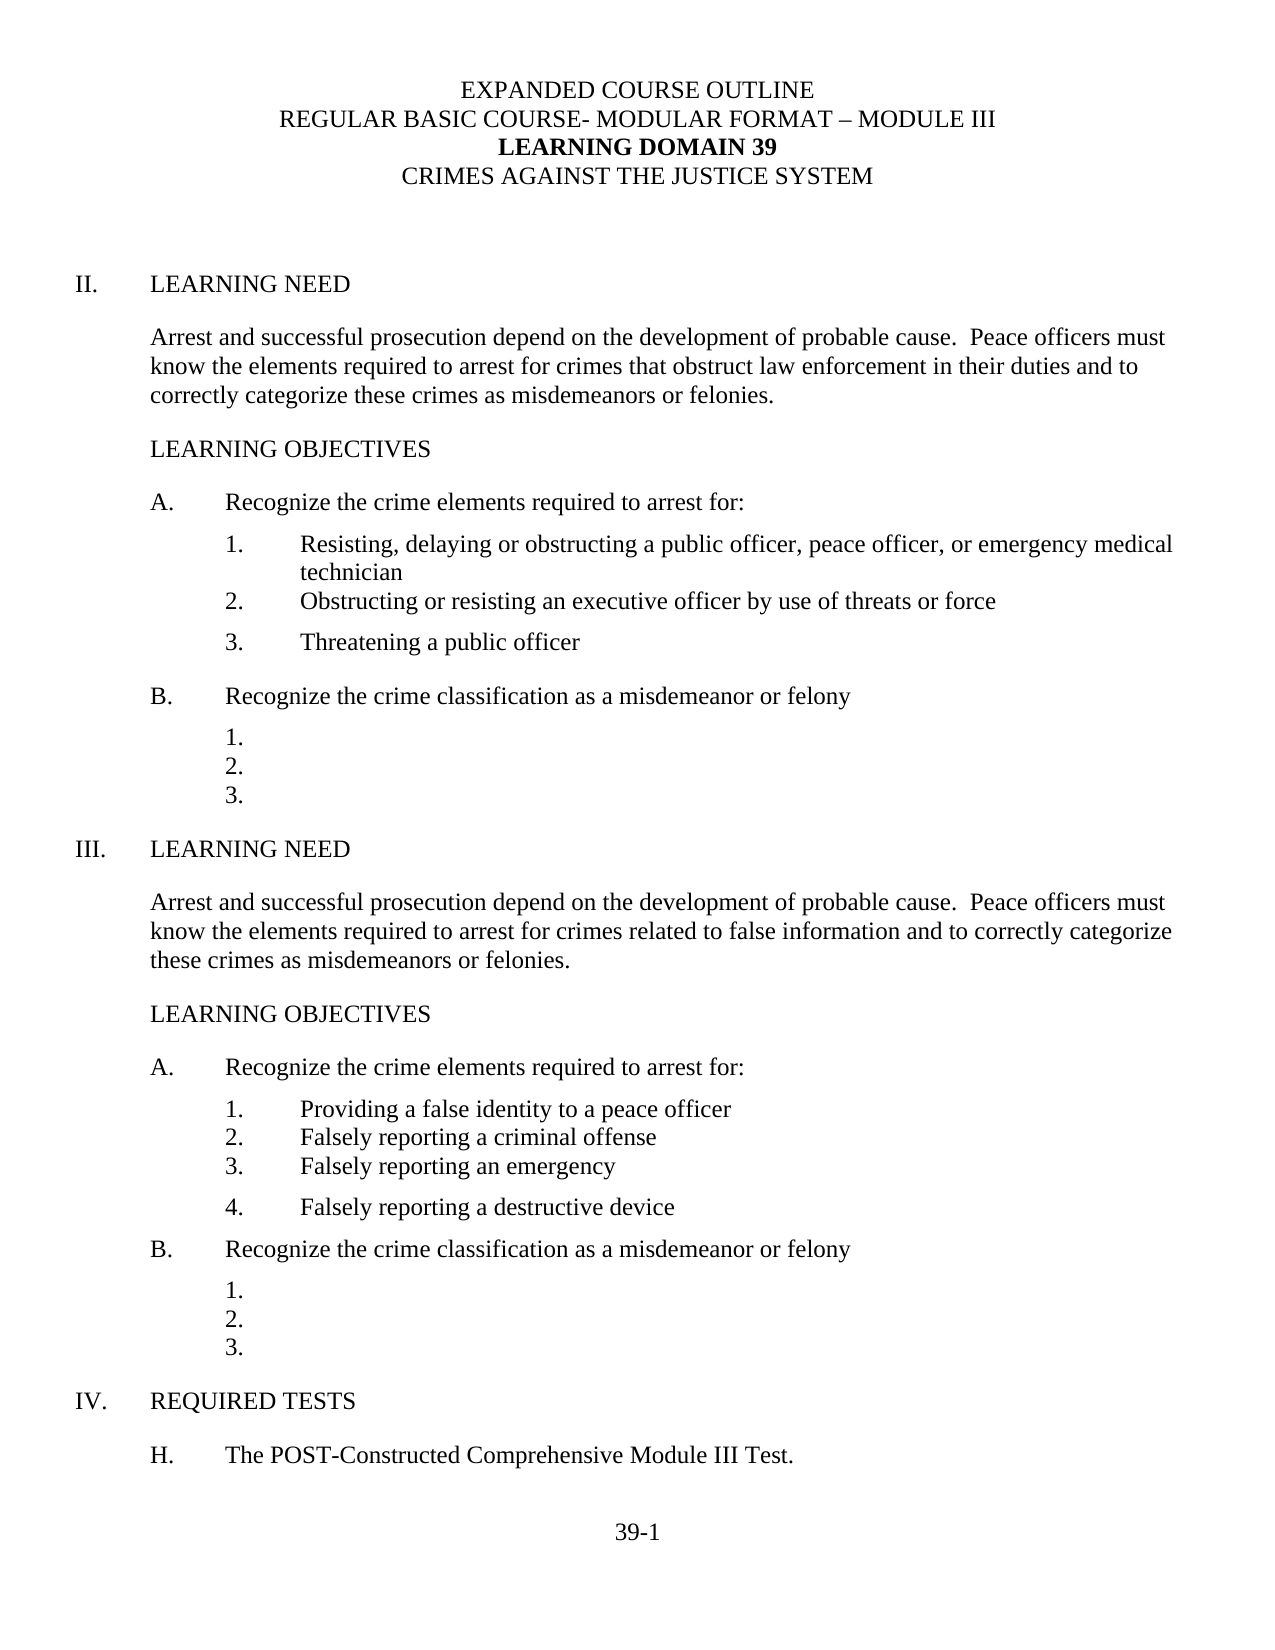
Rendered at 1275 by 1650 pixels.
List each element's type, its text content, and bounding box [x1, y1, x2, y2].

text LEARNING OBJECTIVES [150, 434, 1200, 462]
list Recognize the crime classification as a misdemeanor or felony [150, 1234, 1200, 1262]
list Recognize the crime elements required to arrest for: [150, 487, 1200, 516]
text REGULAR BASIC COURSE- MODULAR FORMAT – MODULE III [75, 104, 1200, 132]
list Falsely reporting a destructive device [225, 1192, 1200, 1221]
subtitle LEARNING NEED [75, 269, 1200, 297]
list Threatening a public officer [225, 627, 1200, 656]
text CRIMES AGAINST THE JUSTICE SYSTEM [75, 161, 1200, 190]
list Recognize the crime classification as a misdemeanor or felony [150, 681, 1200, 710]
text H. The POST-Constructed Comprehensive Module III Test. [150, 1440, 1200, 1469]
list Obstructing or resisting an executive officer by use of threats or force [225, 586, 1200, 615]
subtitle REQUIRED TESTS [75, 1386, 1200, 1415]
list Recognize the crime elements required to arrest for: [150, 1052, 1200, 1081]
subtitle LEARNING NEED [75, 834, 1200, 862]
list Resisting, delaying or obstructing a public officer, peace officer, or emergency medical technician [225, 529, 1200, 586]
list Falsely reporting a criminal offense [225, 1122, 1200, 1151]
text EXPANDED COURSE OUTLINE [75, 75, 1200, 104]
list Providing a false identity to a peace officer [225, 1094, 1200, 1122]
subtitle LEARNING DOMAIN 39 [75, 132, 1200, 161]
text Arrest and successful prosecution depend on the development of probable cause. Peace officers must know the elements required to arrest for crimes that obstruct law enforcement in their duties and to correctly categorize these crimes as misdemeanors or felonies. [150, 322, 1200, 409]
text LEARNING OBJECTIVES [150, 999, 1200, 1027]
list Falsely reporting an emergency [225, 1151, 1200, 1180]
text Arrest and successful prosecution depend on the development of probable cause. Peace officers must know the elements required to arrest for crimes related to false information and to correctly categorize these crimes as misdemeanors or felonies. [150, 887, 1200, 974]
